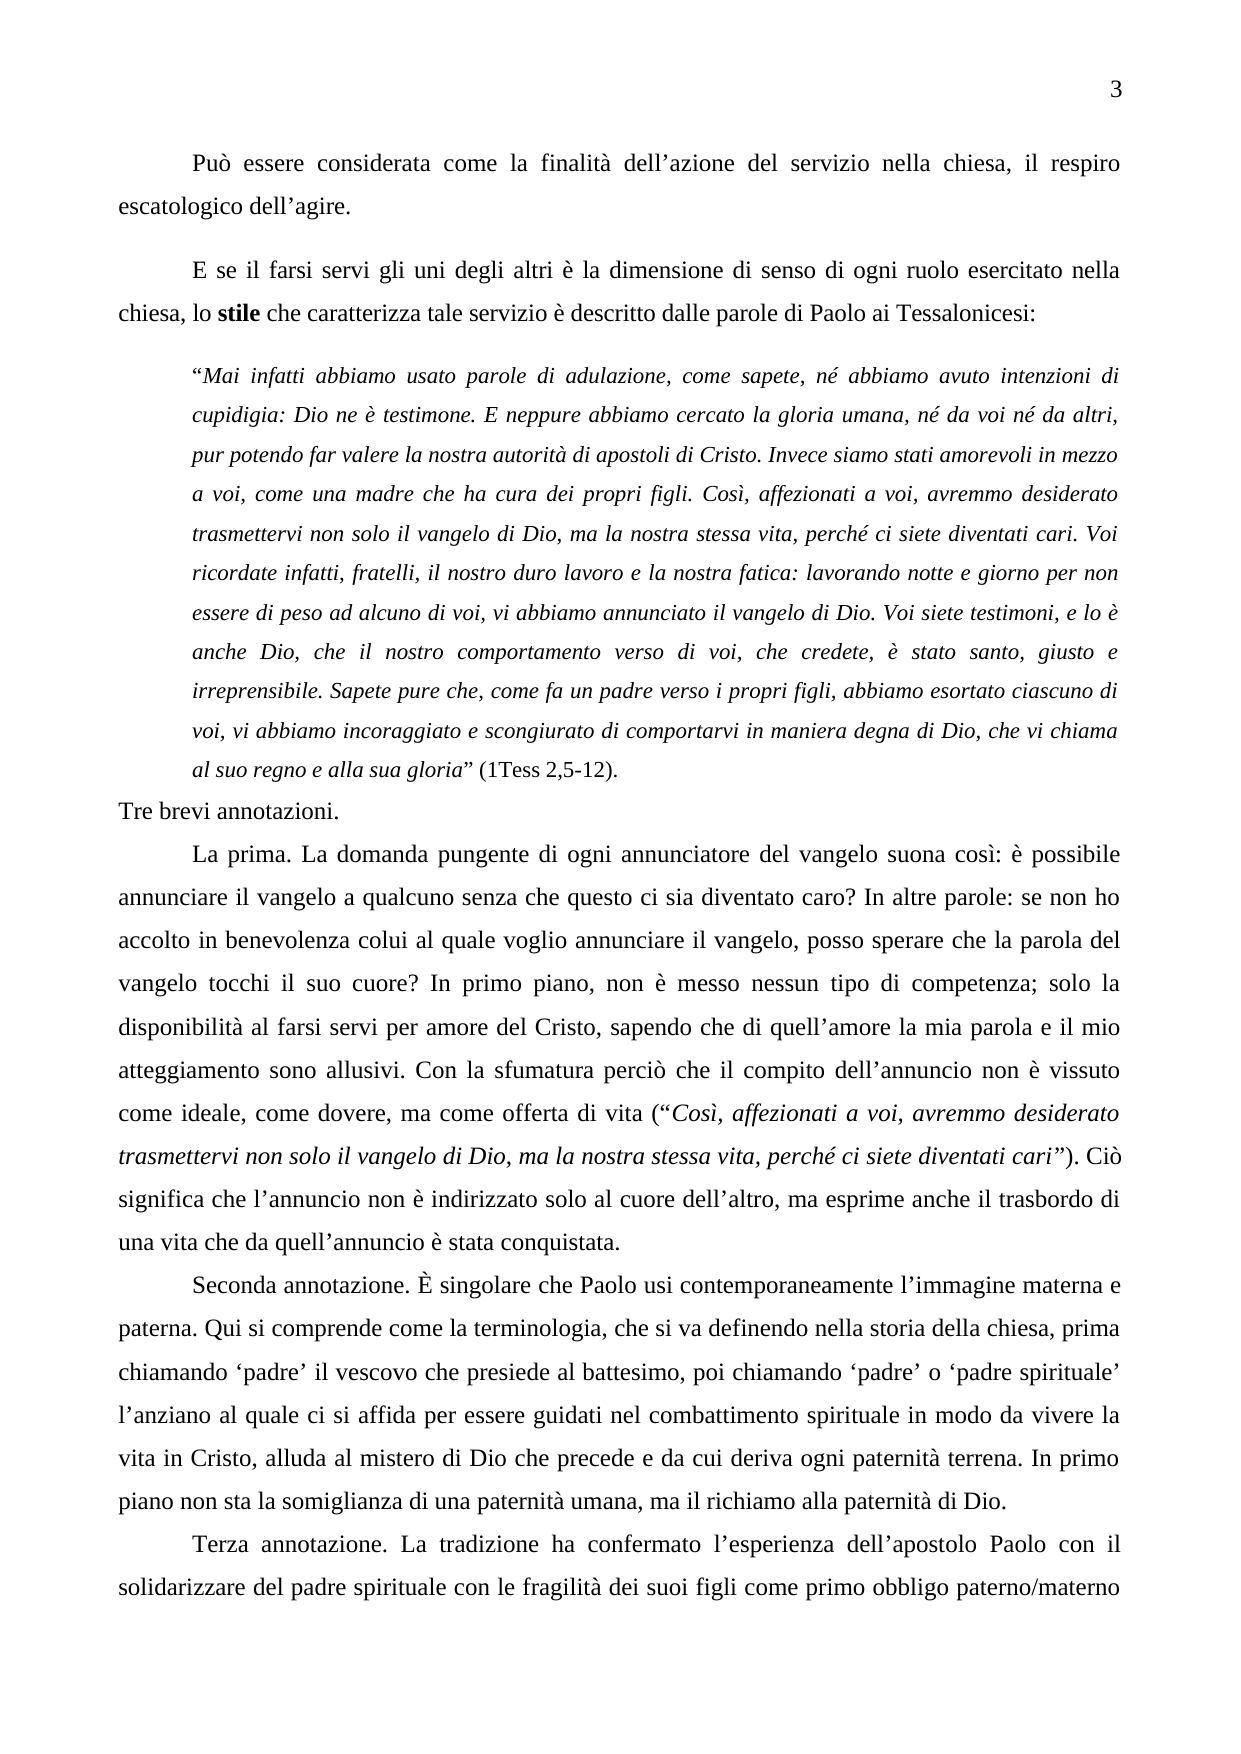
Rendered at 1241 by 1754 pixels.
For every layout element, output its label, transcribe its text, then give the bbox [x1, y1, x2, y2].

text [118, 1529, 1122, 1601]
text Tre brevi annotazioni. [118, 796, 1122, 825]
text “Mai infatti abbiamo usato parole di adulazione, come sapete, né abbiamo avuto intenzioni di cupidigia: Dio ne è testimone. E neppure abbiamo cercato la gloria umana, né da voi né da altri, pur potendo far valere la nostra autorità di apostoli di Cristo. Invece siamo stati amorevoli in mezzo a voi, come una madre che ha cura dei propri figli. Così, affezionati a voi, avremmo desiderato trasmettervi non solo il vangelo di Dio, ma la nostra stessa vita, perché ci siete diventati cari. Voi ricordate infatti, fratelli, il nostro duro lavoro e la nostra fatica: lavorando notte e giorno per non essere di peso ad alcuno di voi, vi abbiamo annunciato il vangelo di Dio. Voi siete testimoni, e lo è anche Dio, che il nostro comportamento verso di voi, che credete, è stato santo, giusto e irreprensibile. Sapete pure che, come fa un padre verso i propri figli, abbiamo esortato ciascuno di voi, vi abbiamo incoraggiato e scongiurato di comportarvi in maniera degna di Dio, che vi chiama al suo regno e alla sua gloria” (1Tess 2,5-12). [192, 362, 1122, 783]
text La prima. La domanda pungente di ogni annunciatore del vangelo suona così: è possibile annunciare il vangelo a qualcuno senza che questo ci sia diventato caro? In altre parole: se non ho accolto in benevolenza colui al quale voglio annunciare il vangelo, posso sperare che la parola del vangelo tocchi il suo cuore? In primo piano, non è messo nessun tipo di competenza; solo la disponibilità al farsi servi per amore del Cristo, sapendo che di quell’amore la mia parola e il mio atteggiamento sono allusivi. Con la sfumatura perciò che il compito dell’annuncio non è vissuto come ideale, come dovere, ma come offerta di vita (“Così, affezionati a voi, avremmo desiderato trasmettervi non solo il vangelo di Dio, ma la nostra stessa vita, perché ci siete diventati cari”). Ciò significa che l’annuncio non è indirizzato solo al cuore dell’altro, ma esprime anche il trasbordo di una vita che da quell’annuncio è stata conquistata. [118, 839, 1122, 1256]
text Seconda annotazione. È singolare che Paolo usi contemporaneamente l’immagine materna e paterna. Qui si comprende come la terminologia, che si va definendo nella storia della chiesa, prima chiamando ‘padre’ il vescovo che presiede al battesimo, poi chiamando ‘padre’ o ‘padre spirituale’ l’anziano al quale ci si affida per essere guidati nel combattimento spirituale in modo da vivere la vita in Cristo, alluda al mistero di Dio che precede e da cui deriva ogni paternità terrena. In primo piano non sta la somiglianza di una paternità umana, ma il richiamo alla paternità di Dio. [118, 1270, 1122, 1515]
text Può essere considerata come la finalità dell’azione del servizio nella chiesa, il respiro escatologico dell’agire. [118, 148, 1122, 219]
text E se il farsi servi gli uni degli altri è la dimensione di senso di ogni ruolo esercitato nella chiesa, lo stile che caratterizza tale servizio è descritto dalle parole di Paolo ai Tessalonicesi: [118, 255, 1122, 327]
